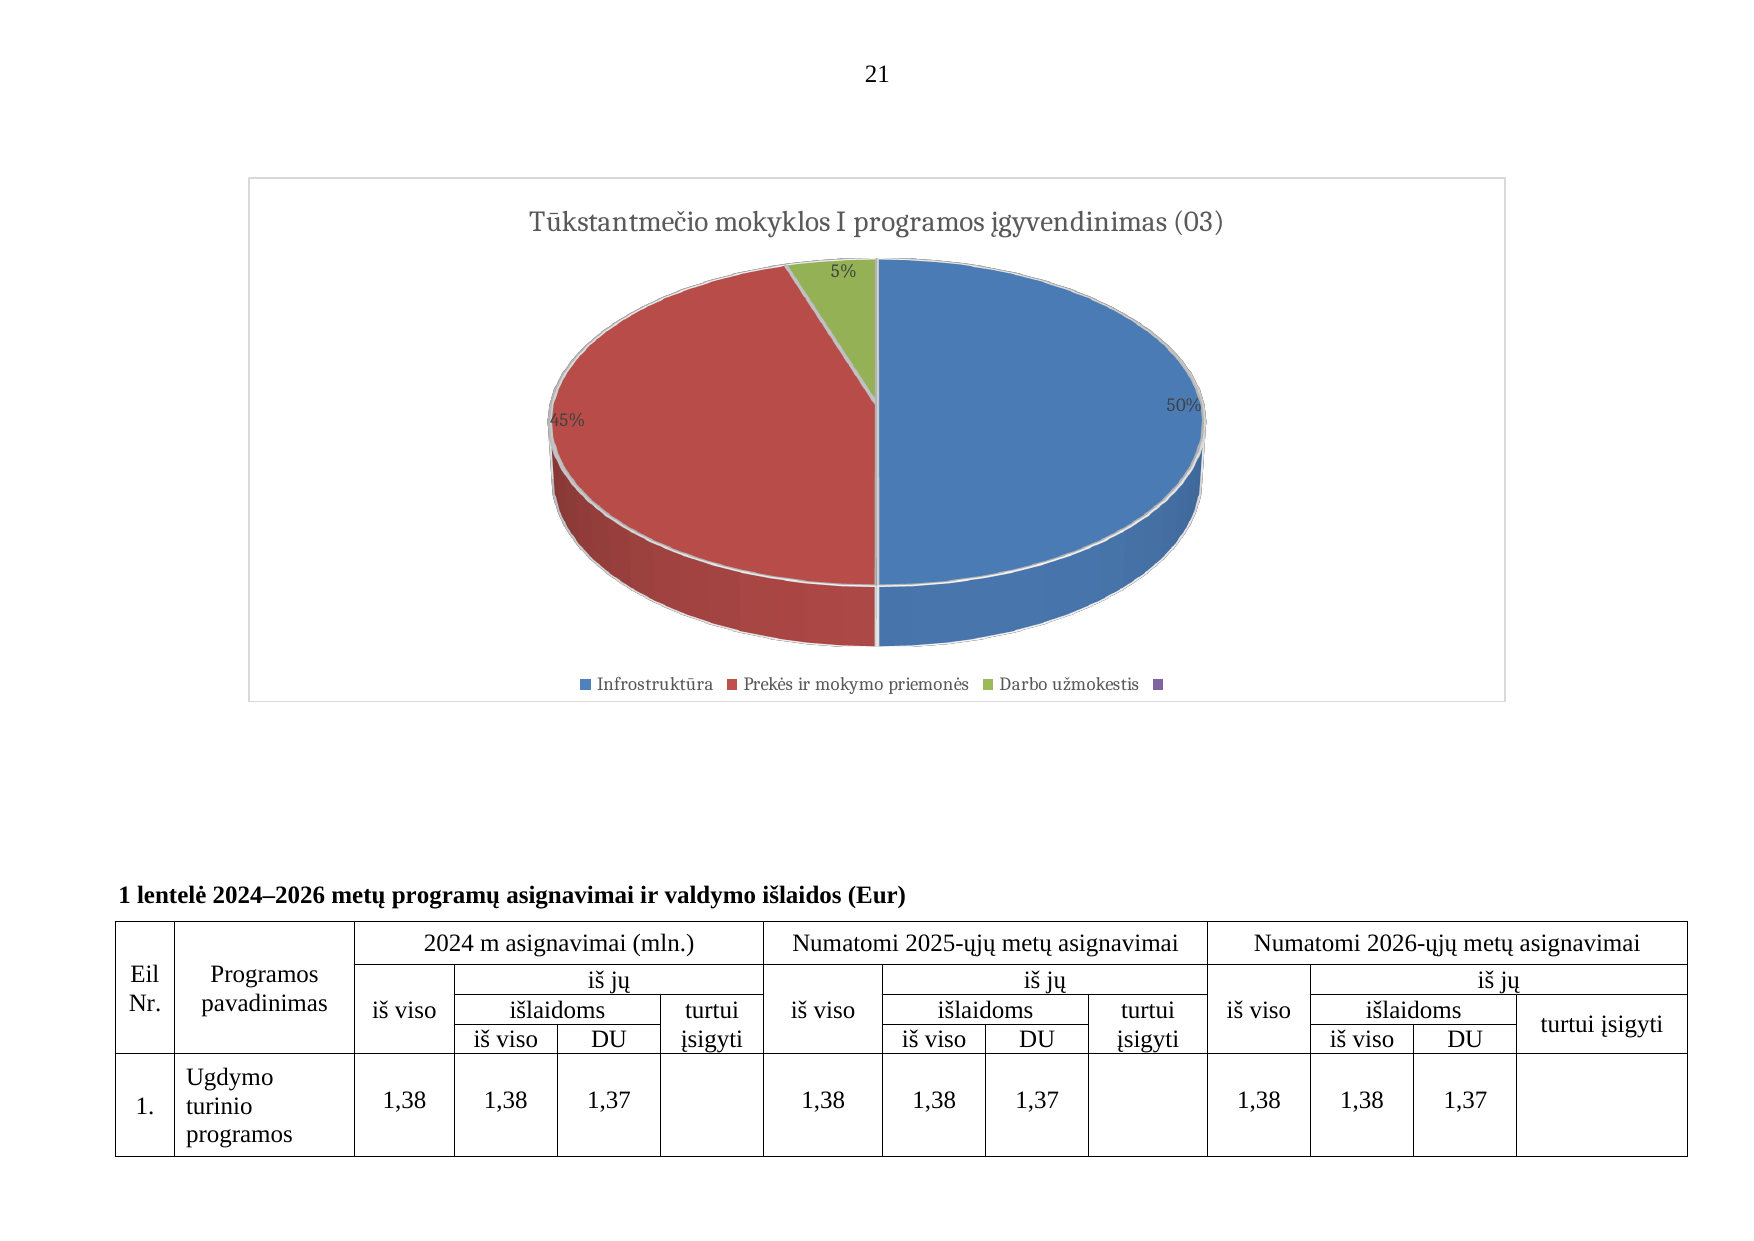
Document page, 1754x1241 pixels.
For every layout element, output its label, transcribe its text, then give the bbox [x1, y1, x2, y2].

table_cell iš viso [1311, 1025, 1413, 1053]
table_header Programos pavadinimas [175, 922, 354, 1053]
text 1 lentelė 2024–2026 metų programų asignavimai ir valdymo išlaidos (Eur) [118, 880, 1636, 908]
table_cell iš jų [883, 965, 1207, 994]
table_cell iš viso [764, 965, 882, 1053]
table_cell 1. [116, 1054, 174, 1156]
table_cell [175, 1054, 354, 1156]
table_cell [1089, 1054, 1207, 1156]
table_cell iš jų [1311, 965, 1687, 994]
table_cell 1,38 [355, 1054, 454, 1156]
table_cell turtui įsigyti [1089, 995, 1207, 1053]
table_cell išlaidoms [883, 995, 1088, 1023]
table_cell 1,38 [455, 1054, 557, 1156]
table_cell DU [986, 1025, 1088, 1053]
table_cell 1,38 [764, 1054, 882, 1156]
table_cell turtui įsigyti [661, 995, 763, 1053]
table_cell iš viso [455, 1025, 557, 1053]
table_cell iš viso [355, 965, 454, 1053]
table_header EilNr. [116, 922, 174, 1053]
table_cell išlaidoms [455, 995, 660, 1023]
table_cell iš jų [455, 965, 763, 994]
table_cell 1,38 [1208, 1054, 1310, 1156]
table_cell iš viso [1208, 965, 1310, 1053]
table_cell [1517, 1054, 1687, 1156]
table_cell DU [558, 1025, 660, 1053]
table_cell išlaidoms [1311, 995, 1516, 1023]
table_header Numatomi 2025-ųjų metų asignavimai [764, 922, 1207, 964]
table_header 2024 m asignavimai (mln.) [355, 922, 763, 964]
table_header Numatomi 2026-ųjų metų asignavimai [1208, 922, 1687, 964]
table_cell [661, 1054, 763, 1156]
table_cell 1,37 [1414, 1054, 1516, 1156]
table_cell turtui įsigyti [1517, 995, 1687, 1053]
table_cell iš viso [883, 1025, 985, 1053]
table_cell 1,38 [1311, 1054, 1413, 1156]
table_cell 1,37 [558, 1054, 660, 1156]
table_cell 1,38 [883, 1054, 985, 1156]
table_cell DU [1414, 1025, 1516, 1053]
table_cell 1,37 [986, 1054, 1088, 1156]
